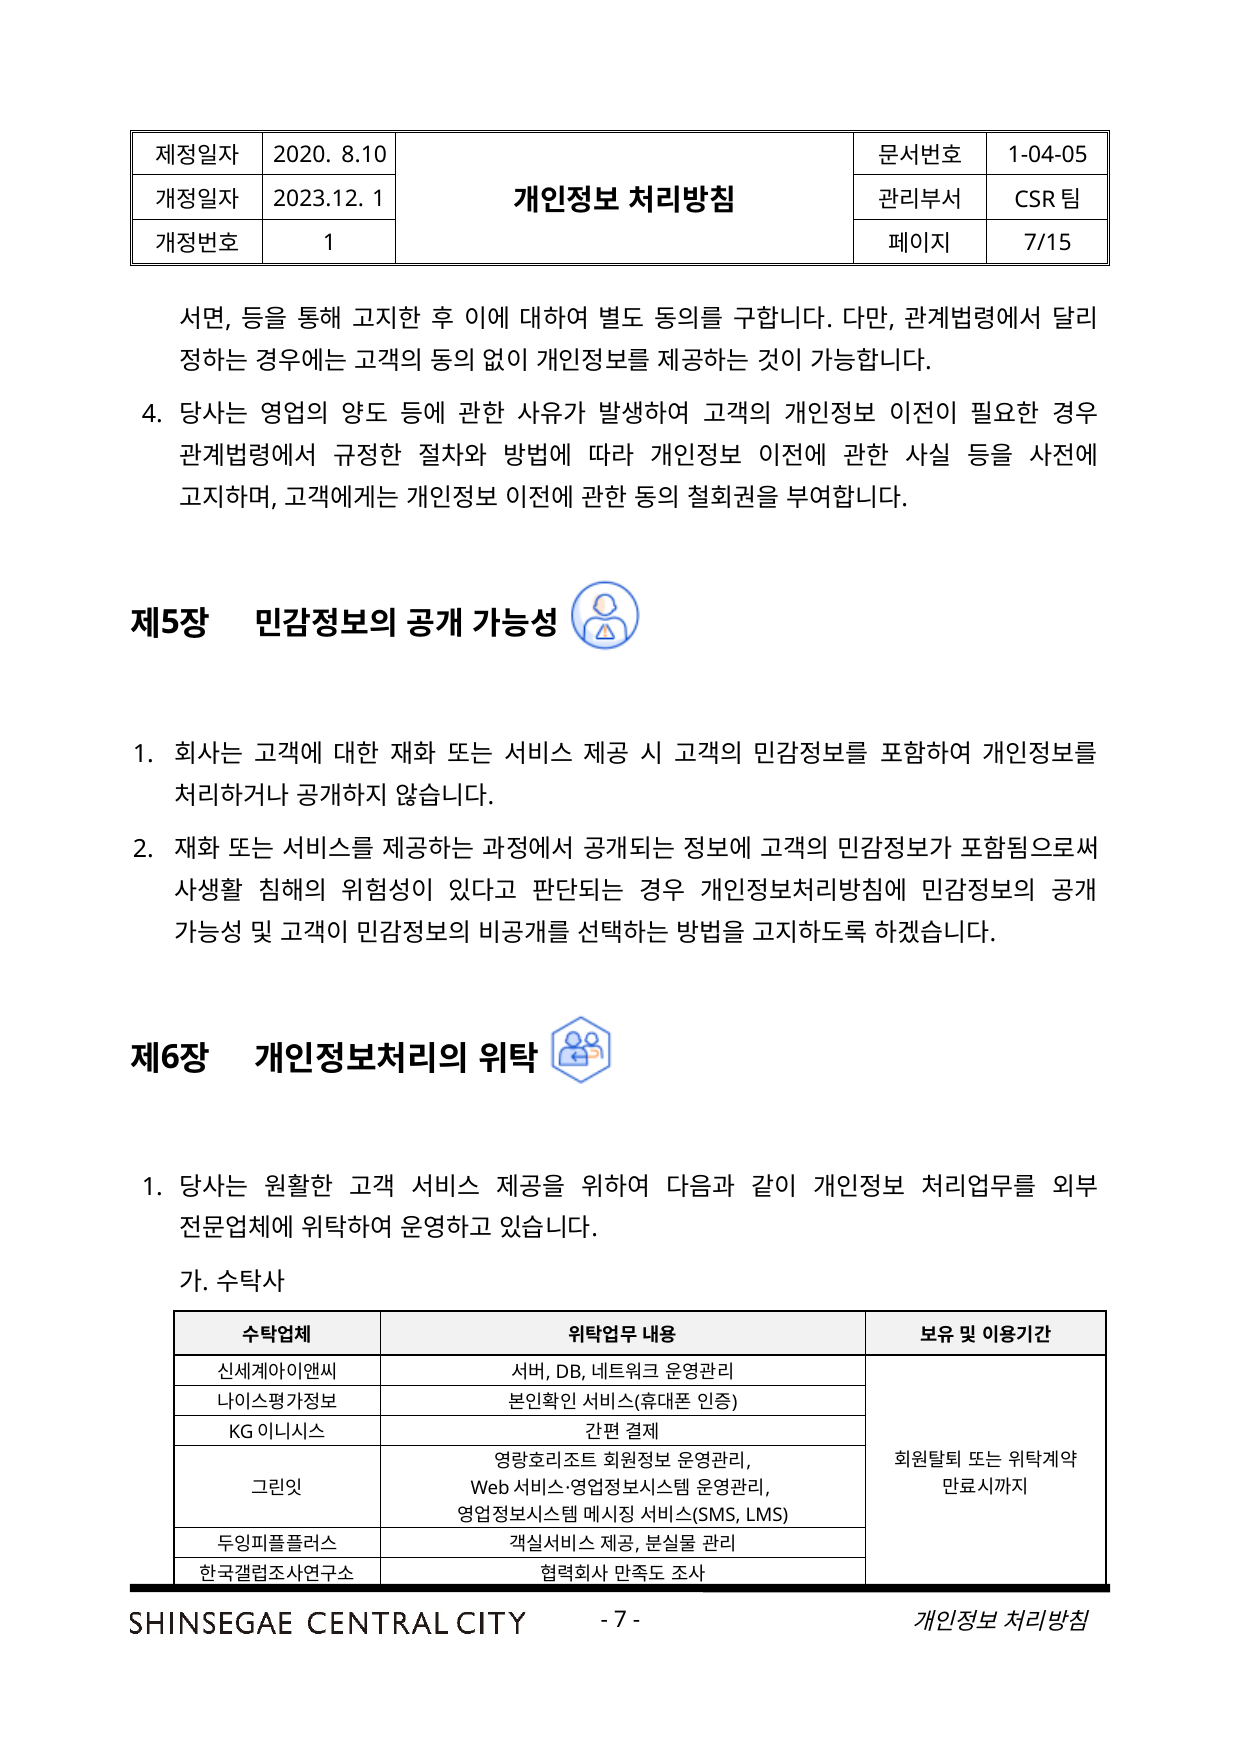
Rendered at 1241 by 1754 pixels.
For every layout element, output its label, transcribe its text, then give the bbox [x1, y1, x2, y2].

table_cell 영랑호리조트 회원정보 운영관리, Web서비스·영업정보시스템 운영관리, 영업정보시스템 메시징 서비스(SMS, LMS) [381, 1446, 865, 1527]
list 재화 또는 서비스를 제공하는 과정에서 공개되는 정보에 고객의 민감정보가 포함됨으로써 사생활 침해의 위험성이 있다고 판단되는 경우 개인정보처리방침에 민감정보의 공개 가능성 및 고객이 민감정보의 비공개를 선택하는 방법을 고지하도록 하겠습니다. [133, 824, 1098, 949]
table_cell 회원탈퇴 또는 위탁계약 만료시까지 [866, 1356, 1105, 1587]
table_cell 서버, DB, 네트워크 운영관리 [381, 1356, 865, 1384]
table_header 보유 및 이용기간 [866, 1312, 1105, 1354]
table_cell 한국갤럽조사연구소 [175, 1558, 380, 1587]
picture [567, 579, 646, 652]
table_cell 신세계아이앤씨 [175, 1356, 380, 1384]
picture [129, 1603, 526, 1640]
table_cell 협력회사 만족도 조사 [381, 1558, 865, 1587]
table_header 수탁업체 [175, 1312, 380, 1354]
list 개인정보처리의 위탁 [130, 1015, 1098, 1096]
table_header 위탁업무 내용 [381, 1312, 865, 1354]
table_cell 객실서비스 제공, 분실물 관리 [381, 1528, 865, 1557]
table_cell 본인확인 서비스(휴대폰 인증) [381, 1386, 865, 1414]
table_cell 나이스평가정보 [175, 1386, 380, 1414]
table_cell 두잉피플플러스 [175, 1528, 380, 1557]
list 민감정보의 공개 가능성 [130, 579, 1098, 661]
table_cell KG이니시스 [175, 1416, 380, 1445]
list 당사는 원활한 고객 서비스 제공을 위하여 다음과 같이 개인정보 처리업무를 외부 전문업체에 위탁하여 운영하고 있습니다. [142, 1162, 1098, 1245]
picture [548, 1014, 615, 1087]
list 회사는 고객에 대한 재화 또는 서비스 제공 시 고객의 민감정보를 포함하여 개인정보를 처리하거나 공개하지 않습니다. [133, 729, 1098, 813]
list 당사는 영업의 양도 등에 관한 사유가 발생하여 고객의 개인정보 이전이 필요한 경우 관계법령에서 규정한 절차와 방법에 따라 개인정보 이전에 관한 사실 등을 사전에 고지하며, 고객에게는 개인정보 이전에 관한 동의 철회권을 부여합니다. [142, 389, 1098, 514]
list 수탁사 [179, 1257, 1098, 1298]
table_cell 그린잇 [175, 1446, 380, 1527]
table_cell 간편 결제 [381, 1416, 865, 1445]
